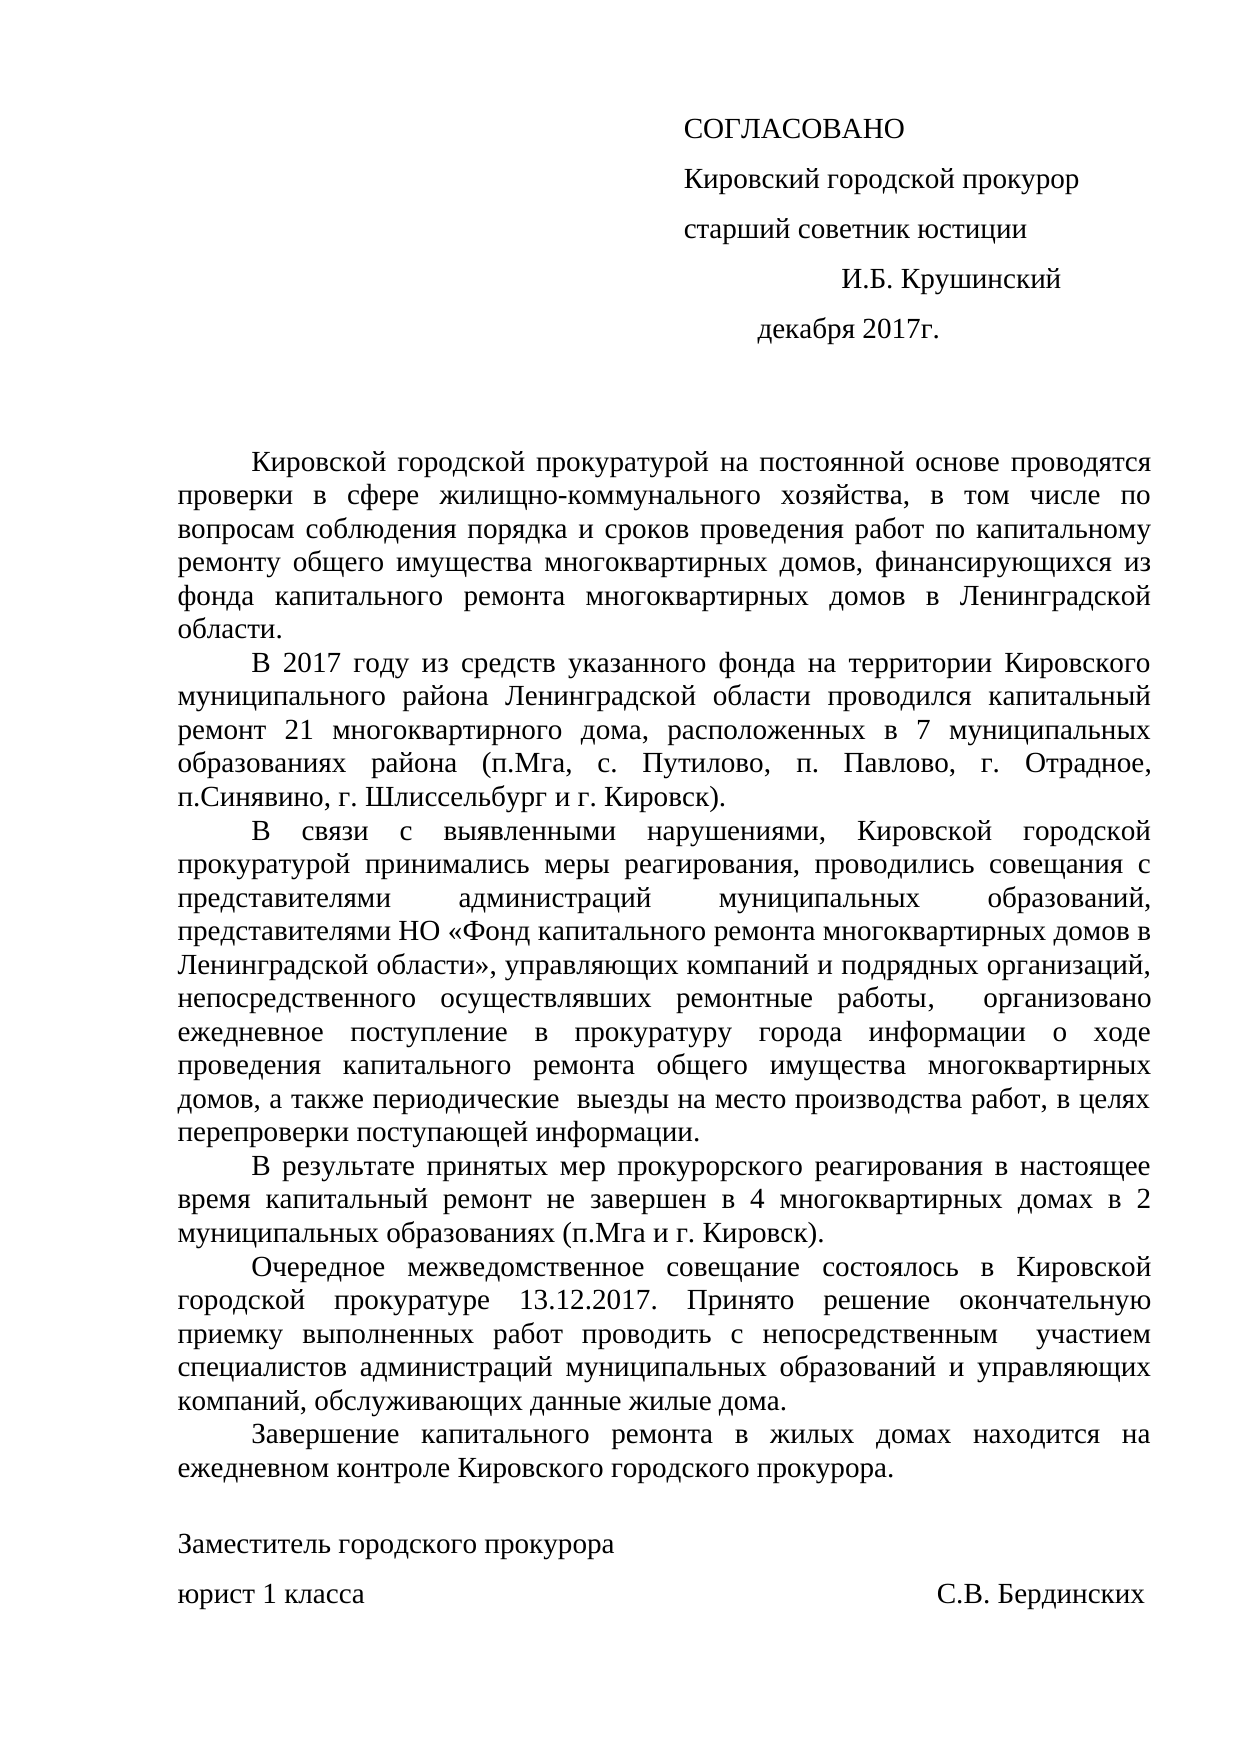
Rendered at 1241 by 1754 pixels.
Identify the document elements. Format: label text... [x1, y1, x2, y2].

text Завершение капитального ремонта в жилых домах находится на ежедневном контроле Кировского городского прокурора. [177, 1416, 1152, 1483]
text юрист 1 класса С.В. Бердинских [177, 1583, 1152, 1608]
text старший советник юстиции [683, 218, 1152, 243]
text Кировский городской прокурор [683, 168, 1152, 193]
text В 2017 году из средств указанного фонда на территории Кировского муниципального района Ленинградской области проводился капитальный ремонт 21 многоквартирного дома, расположенных в 7 муниципальных образованиях района (п.Мга, с. Путилово, п. Павлово, г. Отрадное, п.Синявино, г. Шлиссельбург и г. Кировск). [177, 645, 1152, 813]
text Заместитель городского прокурора [177, 1533, 1152, 1558]
text декабря 2017г. [747, 318, 1152, 343]
text И.Б. Крушинский [831, 268, 1152, 293]
text В связи с выявленными нарушениями, Кировской городской прокуратурой принимались меры реагирования, проводились совещания с представителями администраций муниципальных образований, представителями НО «Фонд капитального ремонта многоквартирных домов в Ленинградской области», управляющих компаний и подрядных организаций, непосредственного осуществлявших ремонтные работы, организовано ежедневное поступление в прокуратуру города информации о ходе проведения капитального ремонта общего имущества многоквартирных домов, а также периодические выезды на место производства работ, в целях перепроверки поступающей информации. [177, 813, 1152, 1148]
text СОГЛАСОВАНО [683, 118, 1152, 143]
text В результате принятых мер прокурорского реагирования в настоящее время капитальный ремонт не завершен в 4 многоквартирных домах в 2 муниципальных образованиях (п.Мга и г. Кировск). [177, 1148, 1152, 1249]
text Очередное межведомственное совещание состоялось в Кировской городской прокуратуре 13.12.2017. Принято решение окончательную приемку выполненных работ проводить с непосредственным участием специалистов администраций муниципальных образований и управляющих компаний, обслуживающих данные жилые дома. [177, 1249, 1152, 1416]
text Кировской городской прокуратурой на постоянной основе проводятся проверки в сфере жилищно-коммунального хозяйства, в том числе по вопросам соблюдения порядка и сроков проведения работ по капитальному ремонту общего имущества многоквартирных домов, финансирующихся из фонда капитального ремонта многоквартирных домов в Ленинградской области. [177, 444, 1152, 645]
